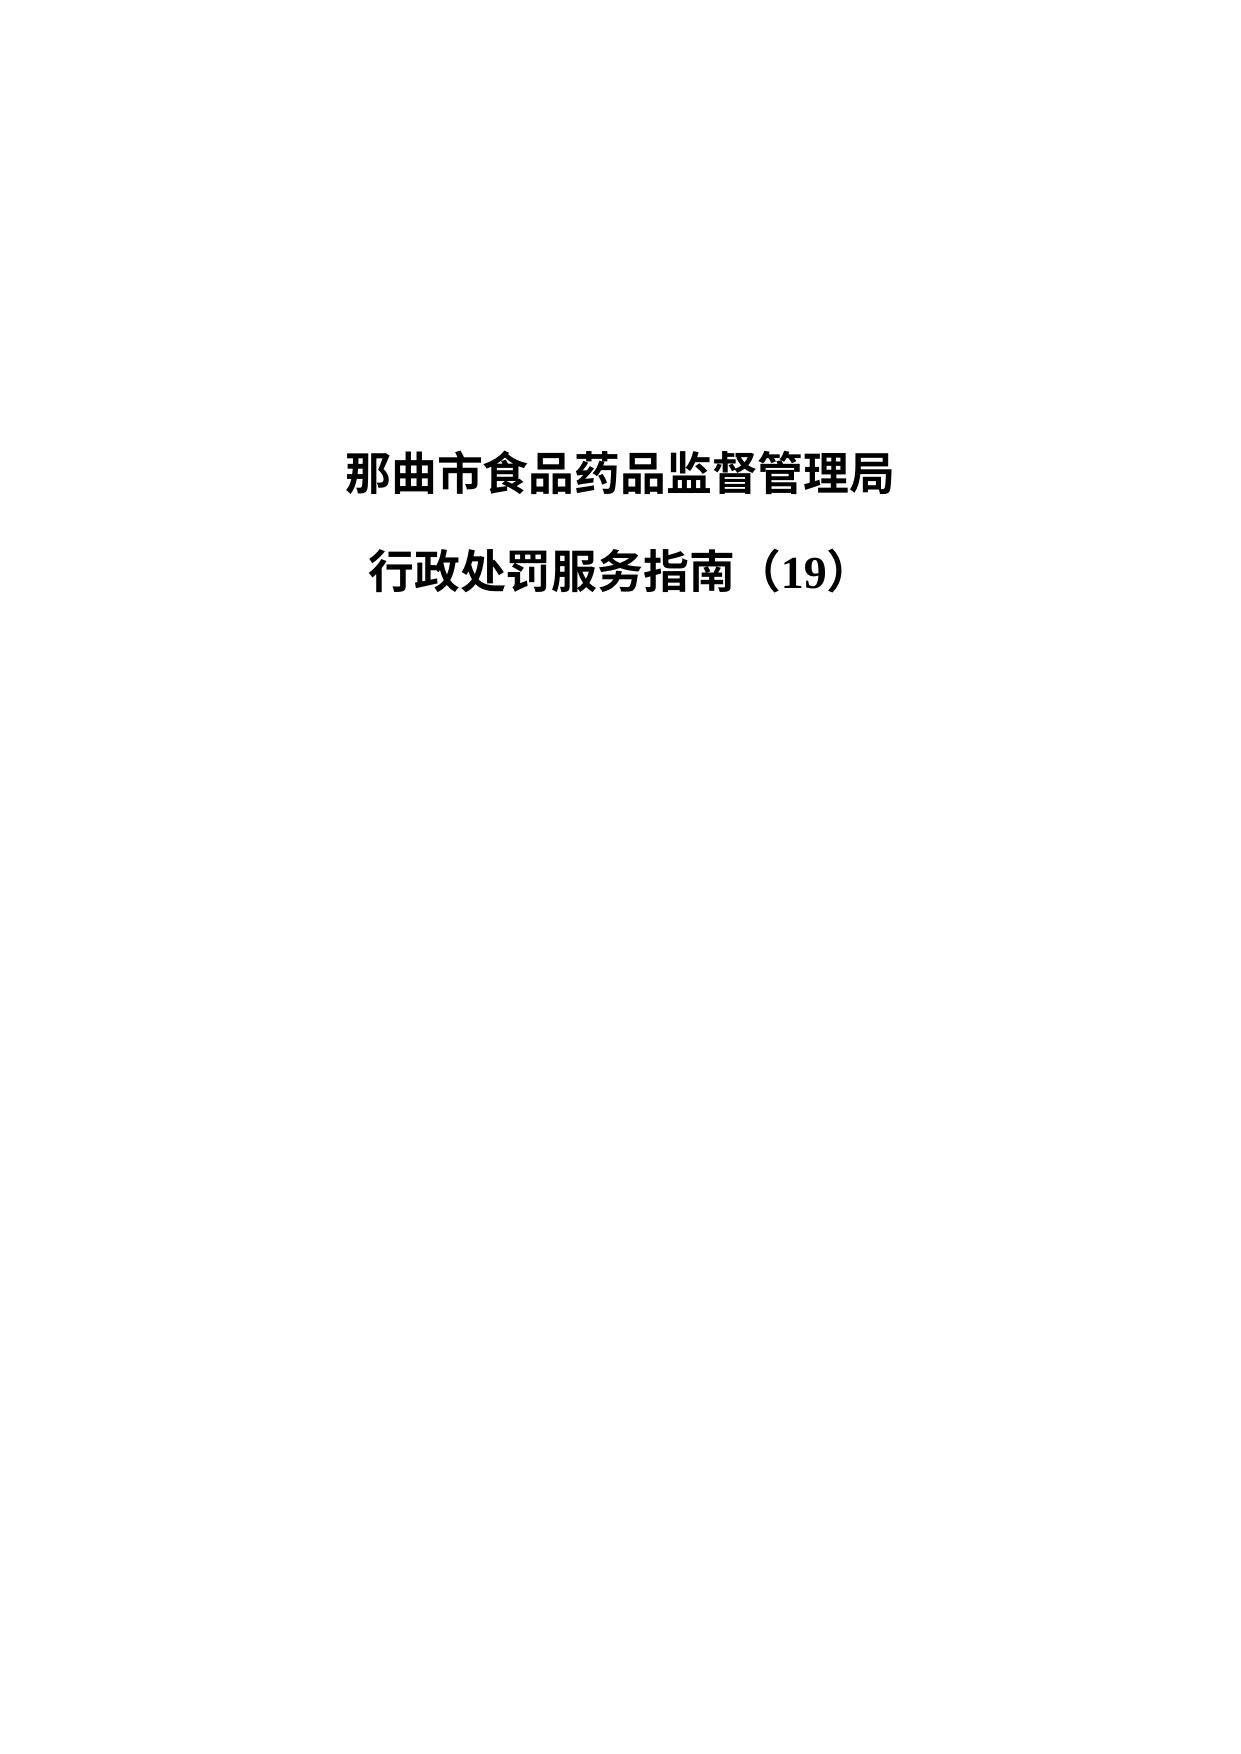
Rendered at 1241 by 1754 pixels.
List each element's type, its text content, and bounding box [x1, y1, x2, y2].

text 那曲市食品药品监督管理局 [187, 422, 1053, 519]
text 行政处罚服务指南（19） [187, 519, 1053, 617]
